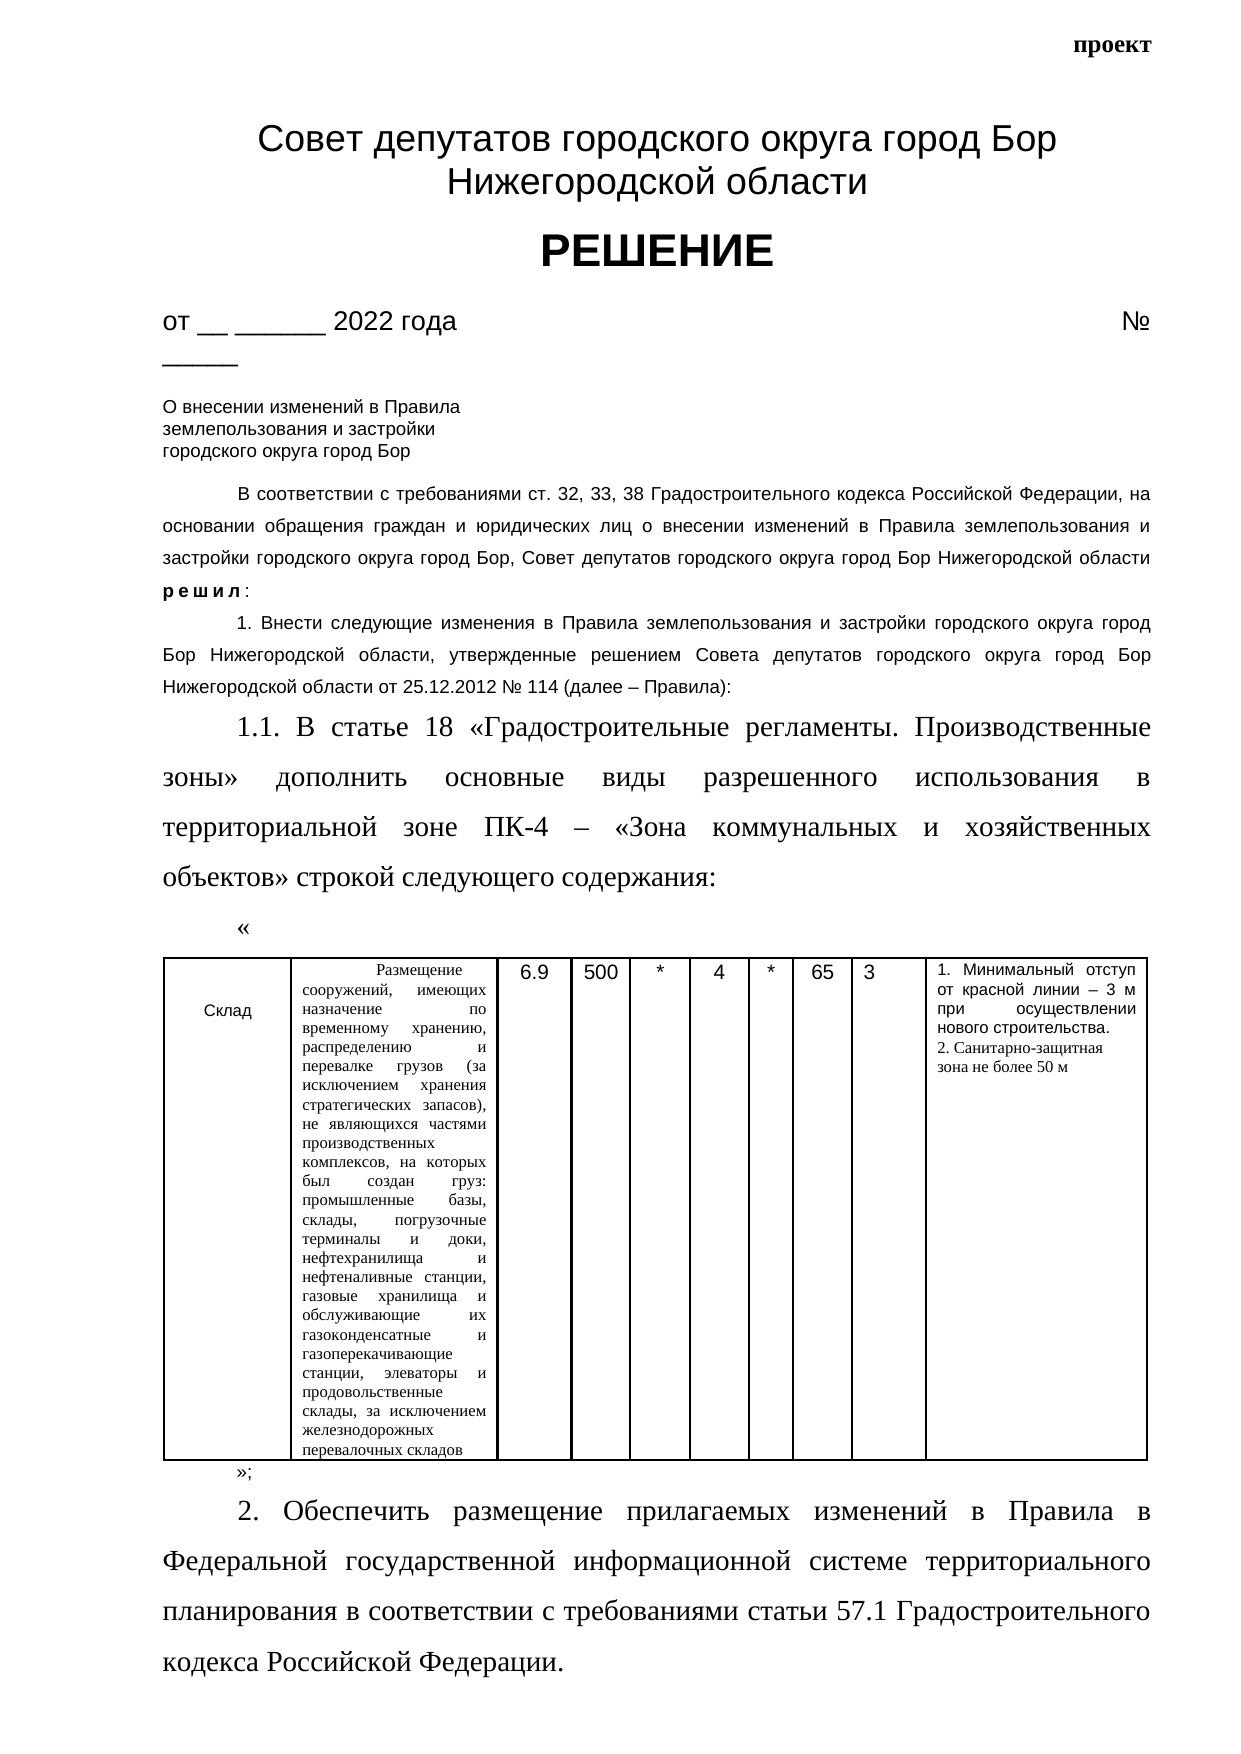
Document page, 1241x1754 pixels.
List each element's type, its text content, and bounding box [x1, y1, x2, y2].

text 2. Обеспечить размещение прилагаемых изменений в Правила в Федеральной государственной информационной системе территориального планирования в соответствии с требованиями статьи 57.1 Градостроительного кодекса Российской Федерации. [162, 1493, 1152, 1677]
table_header 6.9 [499, 959, 570, 1458]
text В соответствии с требованиями ст. 32, 33, 38 Градостроительного кодекса Российской Федерации, на основании обращения граждан и юридических лиц о внесении изменений в Правила землепользования и застройки городского округа город Бор, Совет депутатов городского округа город Бор Нижегородской области решил: [162, 483, 1152, 601]
text О внесении изменений в Правила землепользования и застройки городского округа город Бор [162, 396, 532, 461]
table_header * [750, 959, 792, 1458]
table_header 1. Минимальный отступ от красной линии – 3 м при осуществлении нового строительства. 2. Санитарно-защитная зона не более 50 м [927, 959, 1146, 1458]
table_header * [631, 959, 689, 1458]
text от __ ______ 2022 года № _____ [162, 305, 1152, 368]
text »; [162, 1461, 1152, 1482]
table_header 65 [794, 959, 851, 1458]
table_header Склад [165, 959, 290, 1458]
text 1. Внести следующие изменения в Правила землепользования и застройки городского округа город Бор Нижегородской области, утвержденные решением Совета депутатов городского округа город Бор Нижегородской области от 25.12.2012 № 114 (далее – Правила): [162, 612, 1152, 698]
text « [162, 910, 1152, 941]
text проект [162, 29, 1152, 58]
text Совет депутатов городского округа город Бор [162, 116, 1152, 159]
text Нижегородской области [162, 159, 1152, 202]
text РЕШЕНИЕ [162, 224, 1152, 276]
table_header 4 [691, 959, 748, 1458]
table_header Размещение сооружений, имеющих назначение по временному хранению, распределению и перевалке грузов (за исключением хранения стратегических запасов), не являющихся частями производственных комплексов, на которых был создан груз: промышленные базы, склады, погрузочные терминалы и доки, нефтехранилища и нефтеналивные станции, газовые хранилища и обслуживающие их газоконденсатные и газоперекачивающие станции, элеваторы и продовольственные склады, за исключением железнодорожных перевалочных складов [292, 959, 496, 1458]
table_header 3 [853, 959, 925, 1458]
text 1.1. В статье 18 «Градостроительные регламенты. Производственные зоны» дополнить основные виды разрешенного использования в территориальной зоне ПК-4 – «Зона коммунальных и хозяйственных объектов» строкой следующего содержания: [162, 709, 1152, 893]
table_header 500 [573, 959, 629, 1458]
